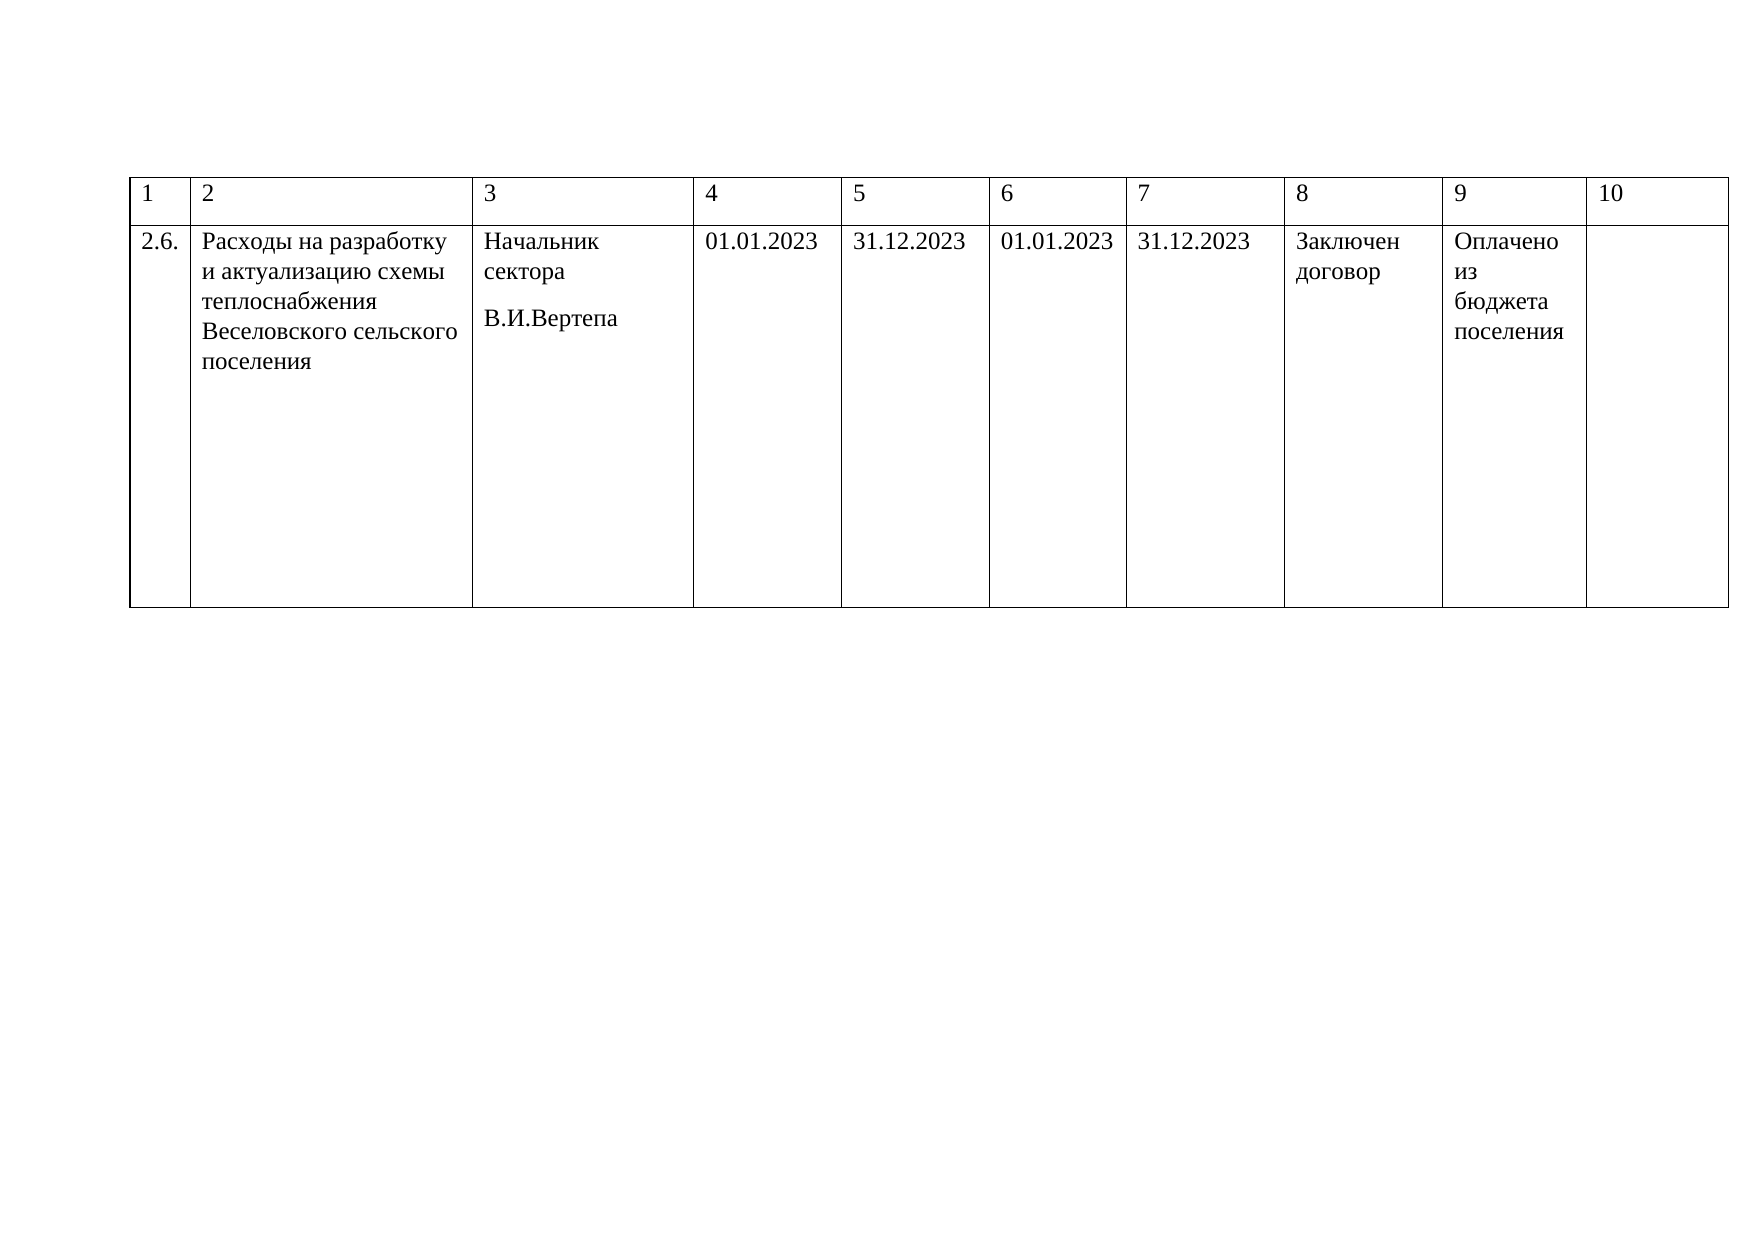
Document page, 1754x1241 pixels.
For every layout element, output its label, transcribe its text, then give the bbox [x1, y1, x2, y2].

table_header 1 [131, 178, 190, 225]
table_cell 31.12.2023 [842, 226, 989, 607]
table_header 9 [1443, 178, 1586, 225]
table_cell 01.01.2023 [990, 226, 1126, 607]
table_header 10 [1587, 178, 1728, 225]
table_cell 01.01.2023 [694, 226, 841, 607]
table_cell 2.6. [131, 226, 190, 607]
table_cell 31.12.2023 [1127, 226, 1284, 607]
table_header 5 [842, 178, 989, 225]
table_cell [1587, 226, 1728, 607]
table_header 2 [191, 178, 472, 225]
table_header 3 [473, 178, 693, 225]
table_header 6 [990, 178, 1126, 225]
table_header 8 [1285, 178, 1442, 225]
table_cell Расходы на разработку и актуализацию схемы теплоснабжения Веселовского сельского поселения [191, 226, 472, 607]
table_cell Оплачено из бюджета поселения [1443, 226, 1586, 607]
table_cell Начальник сектора В.И.Вертепа [473, 226, 693, 607]
table_header 4 [694, 178, 841, 225]
table_cell Заключен договор [1285, 226, 1442, 607]
table_header 7 [1127, 178, 1284, 225]
